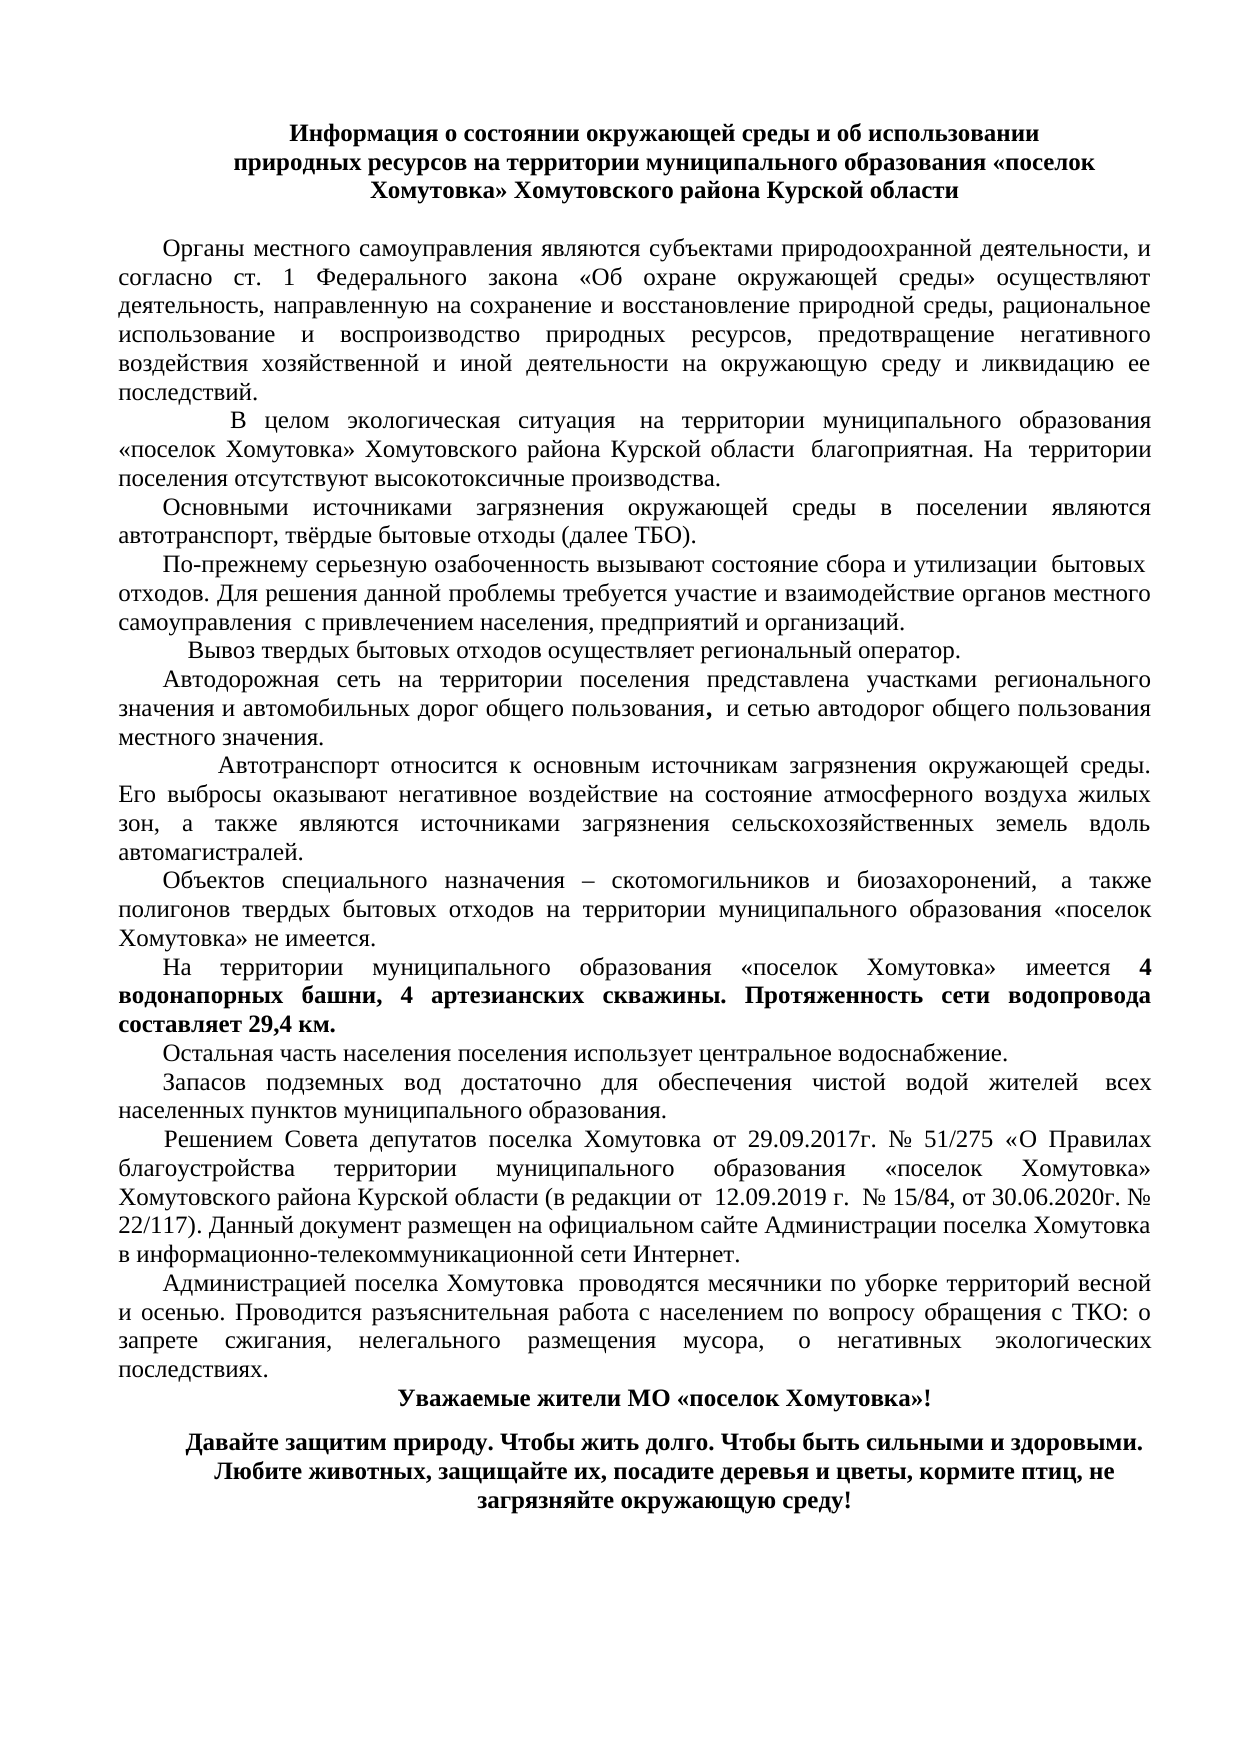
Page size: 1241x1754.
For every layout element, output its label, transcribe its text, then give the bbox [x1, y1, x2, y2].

text Вывоз твердых бытовых отходов осуществляет региональный оператор. [118, 636, 1152, 664]
text Запасов подземных вод достаточно для обеспечения чистой водой жителей всех населенных пунктов муниципального образования. [118, 1067, 1152, 1124]
text Администрацией поселка Хомутовка проводятся месячники по уборке территорий весной и осенью. Проводится разъяснительная работа с населением по вопросу обращения с ТКО: о запрете сжигания, нелегального размещения мусора, о негативных экологических последствиях. [118, 1268, 1152, 1383]
text В целом экологическая ситуация на территории муниципального образования «поселок Хомутовка» Хомутовского района Курской области благоприятная. На территории поселения отсутствуют высокотоксичные производства. [118, 406, 1152, 492]
text Органы местного самоуправления являются субъектами природоохранной деятельности, и согласно ст. 1 Федерального закона «Об охране окружающей среды» осуществляют деятельность, направленную на сохранение и восстановление природной среды, рациональное использование и воспроизводство природных ресурсов, предотвращение негативного воздействия хозяйственной и иной деятельности на окружающую среду и ликвидацию ее последствий. [118, 233, 1152, 406]
text природных ресурсов на территории муниципального образования «поселок Хомутовка» Хомутовского района Курской области [177, 147, 1152, 204]
text По-прежнему серьезную озабоченность вызывают состояние сбора и утилизации бытовых отходов. Для решения данной проблемы требуется участие и взаимодействие органов местного самоуправления с привлечением населения, предприятий и организаций. [118, 549, 1152, 636]
text Уважаемые жители МО «поселок Хомутовка»! [177, 1383, 1152, 1412]
text Автодорожная сеть на территории поселения представлена участками регионального значения и автомобильных дорог общего пользования, и сетью автодорог общего пользования местного значения. [118, 664, 1152, 751]
text Автотранспорт относится к основным источникам загрязнения окружающей среды. Его выбросы оказывают негативное воздействие на состояние атмосферного воздуха жилых зон, а также являются источниками загрязнения сельскохозяйственных земель вдоль автомагистралей. [118, 751, 1152, 866]
text Информация о состоянии окружающей среды и об использовании [177, 118, 1152, 147]
text Остальная часть населения поселения использует центральное водоснабжение. [118, 1038, 1152, 1067]
text Давайте защитим природу. Чтобы жить долго. Чтобы быть сильными и здоровыми. Любите животных, защищайте их, посадите деревья и цветы, кормите птиц, не загрязняйте окружающую среду! [177, 1427, 1152, 1514]
text Основными источниками загрязнения окружающей среды в поселении являются автотранспорт, твёрдые бытовые отходы (далее ТБО). [118, 492, 1152, 549]
text Объектов специального назначения – скотомогильников и биозахоронений, а также полигонов твердых бытовых отходов на территории муниципального образования «поселок Хомутовка» не имеется. [118, 866, 1152, 952]
text На территории муниципального образования «поселок Хомутовка» имеется 4 водонапорных башни, 4 артезианских скважины. Протяженность сети водопровода составляет 29,4 км. [118, 952, 1152, 1038]
text Решением Совета депутатов поселка Хомутовка от 29.09.2017г. № 51/275 «О Правилах благоустройства территории муниципального образования «поселок Хомутовка» Хомутовского района Курской области (в редакции от 12.09.2019 г. № 15/84, от 30.06.2020г. № 22/117). Данный документ размещен на официальном сайте Администрации поселка Хомутовка в информационно-телекоммуникационной сети Интернет. [118, 1124, 1152, 1268]
